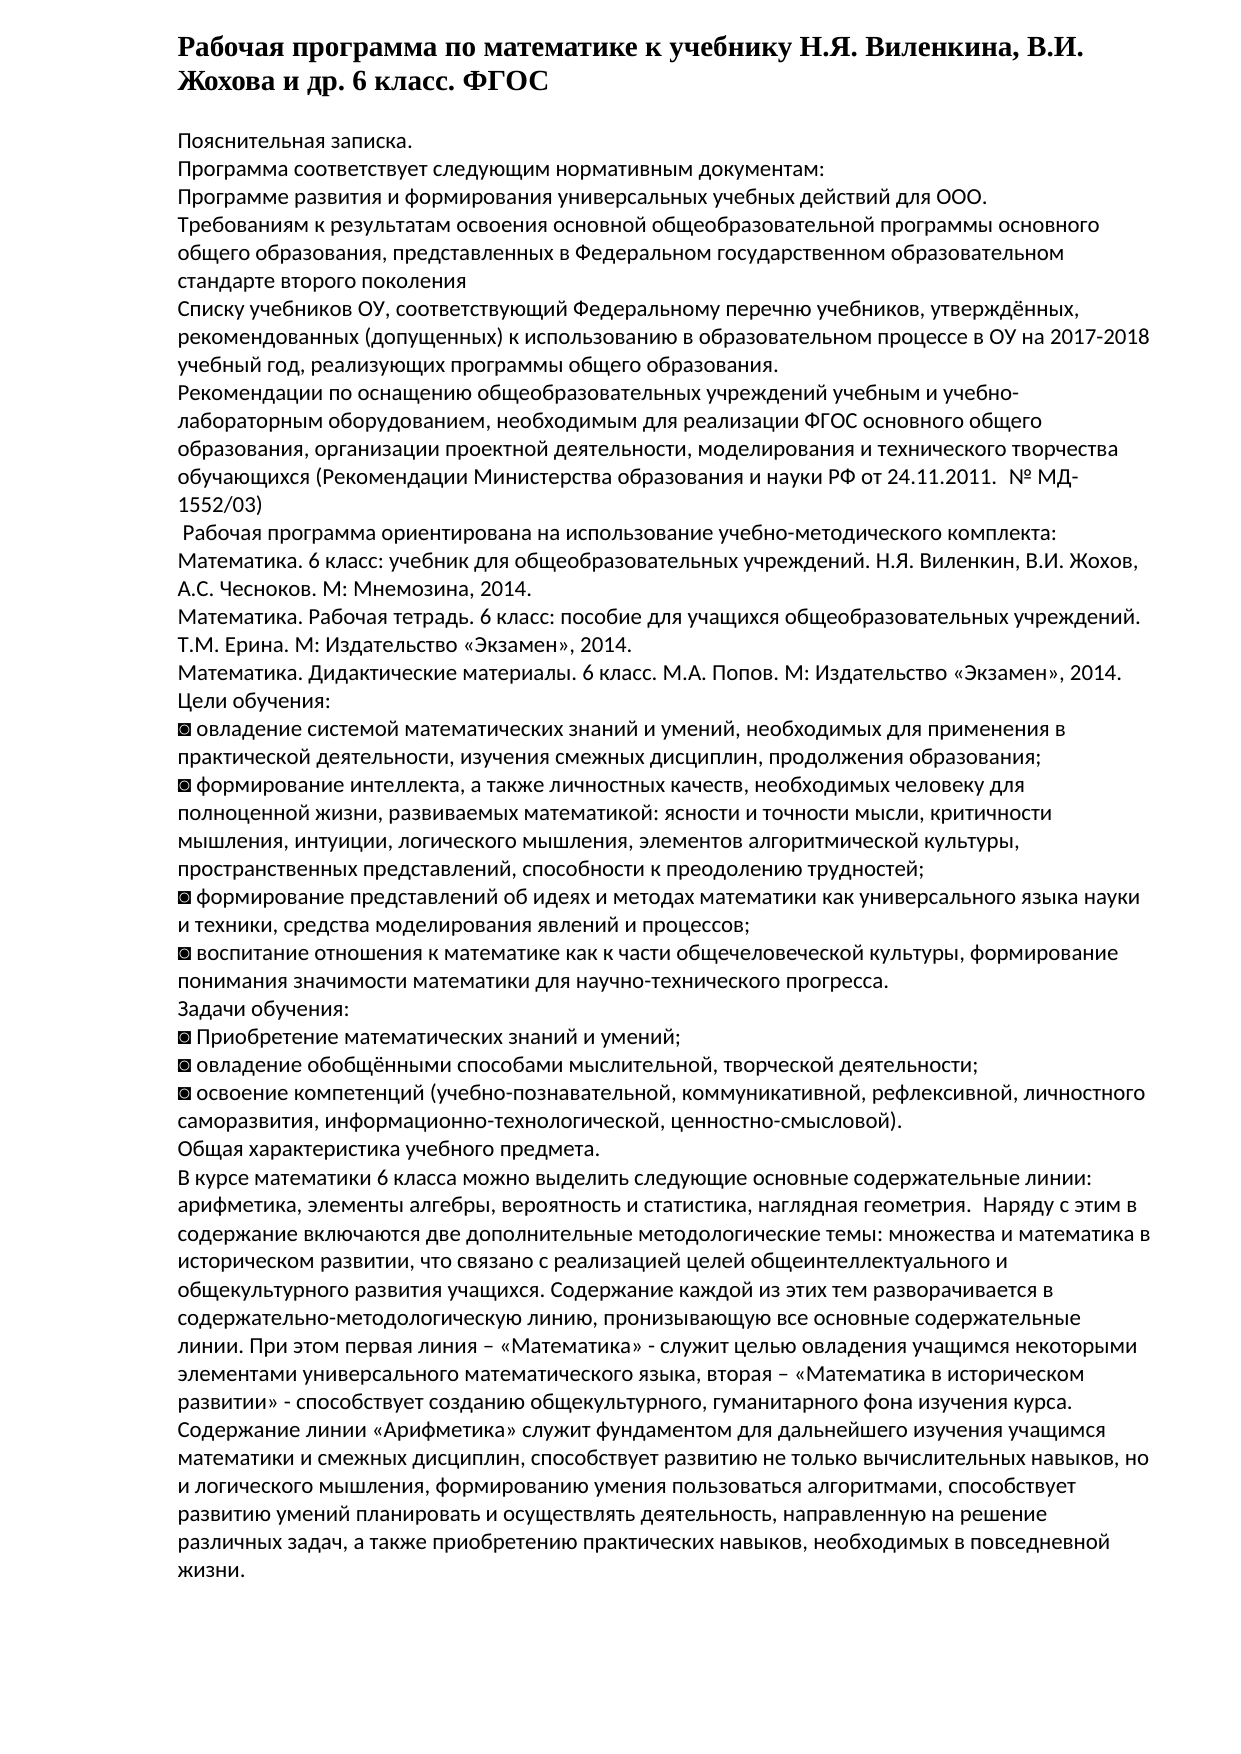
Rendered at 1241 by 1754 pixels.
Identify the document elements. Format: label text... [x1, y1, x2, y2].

text ◙ формирование представлений об идеях и методах математики как универсального языка науки и техники, средства моделирования явлений и процессов; [177, 882, 1152, 938]
text Общая характеристика учебного предмета. [177, 1134, 1152, 1163]
text Рабочая программа по математике к учебнику Н.Я. Виленкина, В.И. Жохова и др. 6 класс. ФГОС [177, 29, 1152, 97]
text ◙ Приобретение математических знаний и умений; [177, 1022, 1152, 1051]
text В курсе математики 6 класса можно выделить следующие основные содержательные линии: арифметика, элементы алгебры, вероятность и статистика, наглядная геометрия. Наряду с этим в содержание включаются две дополнительные методологические темы: множества и математика в историческом развитии, что связано с реализацией целей общеинтеллектуального и общекультурного развития учащихся. Содержание каждой из этих тем разворачивается в содержательно-методологическую линию, пронизывающую все основные содержательные линии. При этом первая линия – «Математика» - служит целью овладения учащимся некоторыми элементами универсального математического языка, вторая – «Математика в историческом развитии» - способствует созданию общекультурного, гуманитарного фона изучения курса. [177, 1163, 1152, 1415]
text Задачи обучения: [177, 994, 1152, 1022]
text Программе развития и формирования универсальных учебных действий для ООО. [177, 182, 1152, 210]
text ◙ воспитание отношения к математике как к части общечеловеческой культуры, формирование понимания значимости математики для научно-технического прогресса. [177, 938, 1152, 994]
text Математика. 6 класс: учебник для общеобразовательных учреждений. Н.Я. Виленкин, В.И. Жохов, А.С. Чесноков. М: Мнемозина, 2014. [177, 546, 1152, 602]
text ◙ овладение системой математических знаний и умений, необходимых для применения в практической деятельности, изучения смежных дисциплин, продолжения образования; [177, 714, 1152, 770]
text Математика. Дидактические материалы. 6 класс. М.А. Попов. М: Издательство «Экзамен», 2014. [177, 658, 1152, 686]
text Пояснительная записка. [177, 126, 1152, 154]
text Рабочая программа ориентирована на использование учебно-методического комплекта: [177, 518, 1152, 546]
text Программа соответствует следующим нормативным документам: [177, 154, 1152, 182]
text Содержание линии «Арифметика» служит фундаментом для дальнейшего изучения учащимся математики и смежных дисциплин, способствует развитию не только вычислительных навыков, но и логического мышления, формированию умения пользоваться алгоритмами, способствует развитию умений планировать и осуществлять деятельность, направленную на решение различных задач, а также приобретению практических навыков, необходимых в повседневной жизни. [177, 1415, 1152, 1583]
text Списку учебников ОУ, соответствующий Федеральному перечню учебников, утверждённых, рекомендованных (допущенных) к использованию в образовательном процессе в ОУ на 2017-2018 учебный год, реализующих программы общего образования. [177, 294, 1152, 378]
text ◙ формирование интеллекта, а также личностных качеств, необходимых человеку для полноценной жизни, развиваемых математикой: ясности и точности мысли, критичности мышления, интуиции, логического мышления, элементов алгоритмической культуры, пространственных представлений, способности к преодолению трудностей; [177, 770, 1152, 882]
text Математика. Рабочая тетрадь. 6 класс: пособие для учащихся общеобразовательных учреждений. Т.М. Ерина. М: Издательство «Экзамен», 2014. [177, 602, 1152, 658]
text ◙ овладение обобщёнными способами мыслительной, творческой деятельности; [177, 1051, 1152, 1078]
text ◙ освоение компетенций (учебно-познавательной, коммуникативной, рефлексивной, личностного саморазвития, информационно-технологической, ценностно-смысловой). [177, 1078, 1152, 1134]
text Требованиям к результатам освоения основной общеобразовательной программы основного общего образования, представленных в Федеральном государственном образовательном стандарте второго поколения [177, 210, 1152, 294]
text Цели обучения: [177, 686, 1152, 714]
text Рекомендации по оснащению общеобразовательных учреждений учебным и учебно-лабораторным оборудованием, необходимым для реализации ФГОС основного общего образования, организации проектной деятельности, моделирования и технического творчества обучающихся (Рекомендации Министерства образования и науки РФ от 24.11.2011. № МД-1552/03) [177, 378, 1152, 518]
